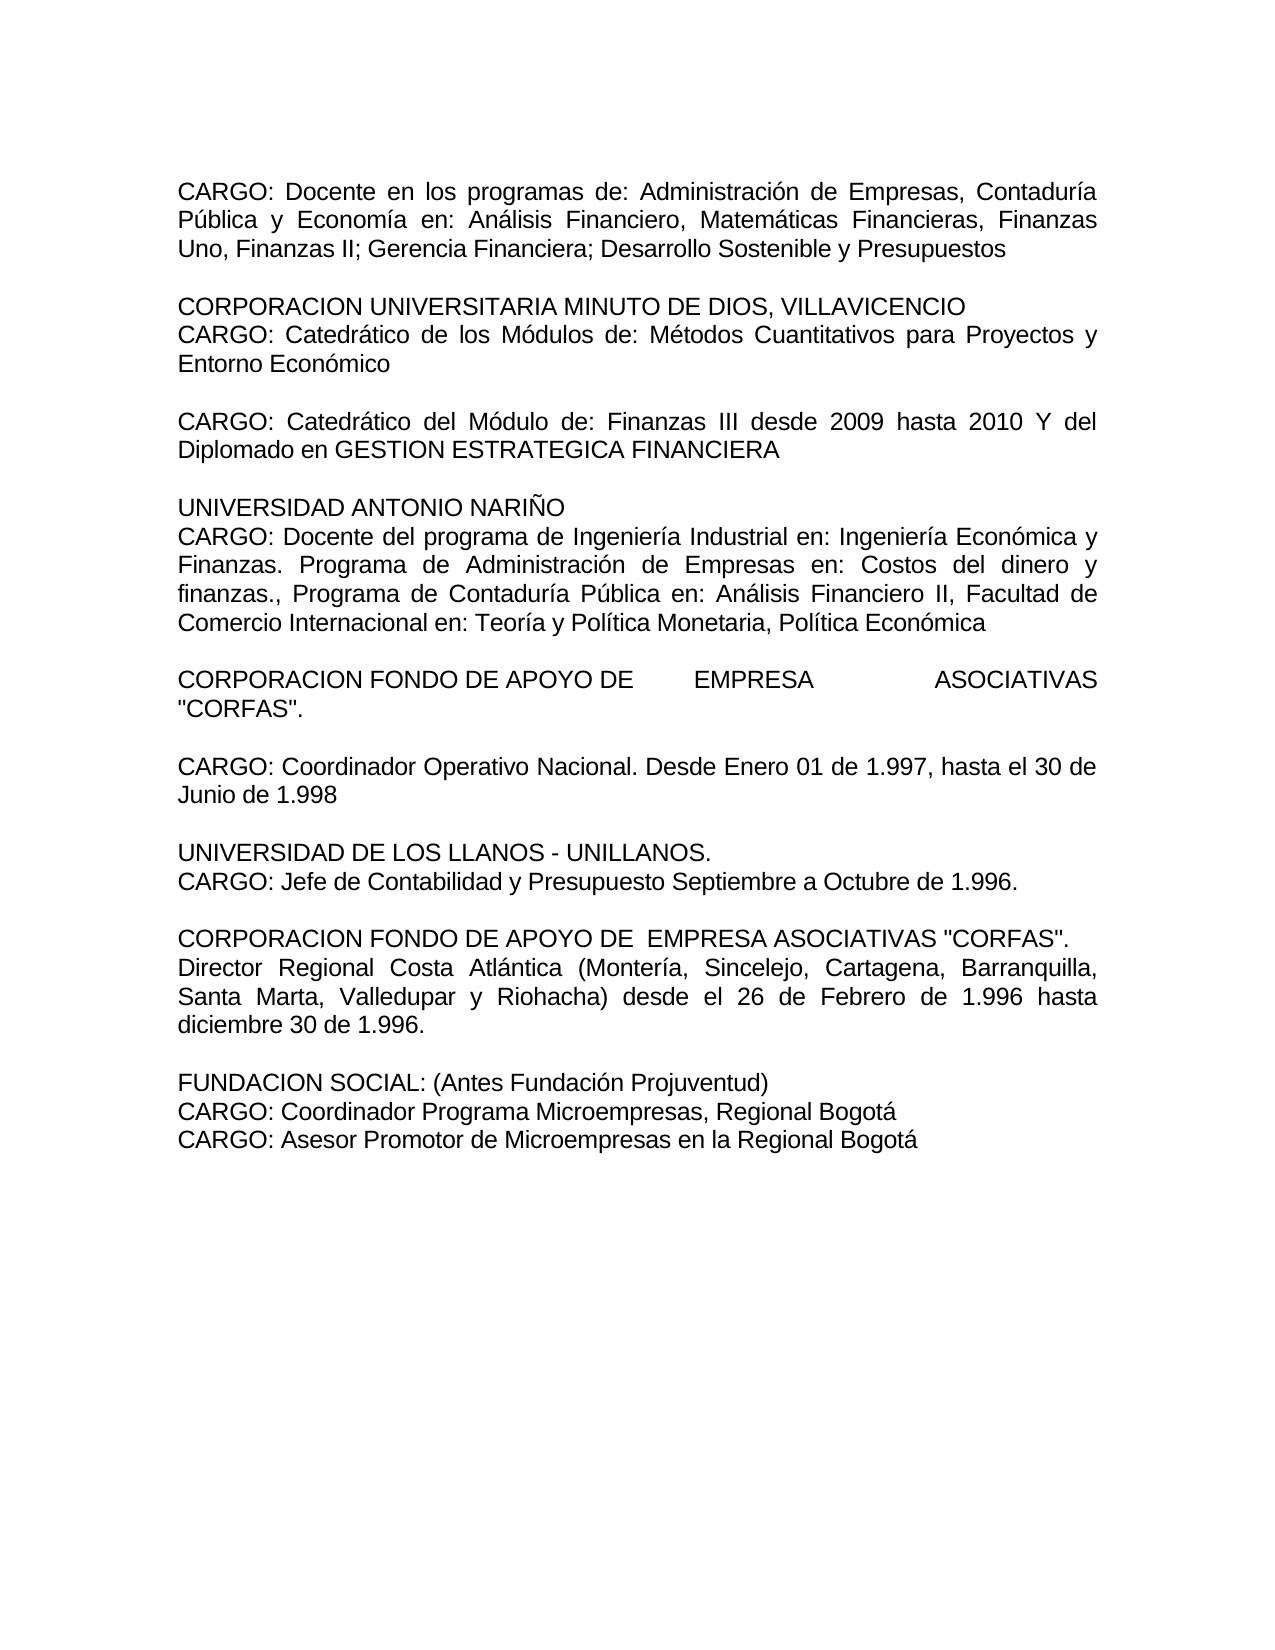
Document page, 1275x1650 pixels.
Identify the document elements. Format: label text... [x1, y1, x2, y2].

text CARGO: Jefe de Contabilidad y Presupuesto Septiembre a Octubre de 1.996. [177, 866, 1098, 895]
text CARGO: Catedrático del Módulo de: Finanzas III desde 2009 hasta 2010 Y del Diplomado en GESTION ESTRATEGICA FINANCIERA [177, 406, 1098, 464]
text CARGO: Asesor Promotor de Microempresas en la Regional Bogotá [177, 1125, 1098, 1154]
text CARGO: Docente del programa de Ingeniería Industrial en: Ingeniería Económica y Finanzas. Programa de Administración de Empresas en: Costos del dinero y finanzas., Programa de Contaduría Pública en: Análisis Financiero II, Facultad de Comercio Internacional en: Teoría y Política Monetaria, Política Económica [177, 521, 1098, 636]
text CORPORACION UNIVERSITARIA MINUTO DE DIOS, VILLAVICENCIO [177, 291, 1098, 320]
text CARGO: Coordinador Operativo Nacional. Desde Enero 01 de 1.997, hasta el 30 de Junio de 1.998 [177, 751, 1098, 809]
text UNIVERSIDAD DE LOS LLANOS - UNILLANOS. [177, 838, 1098, 866]
text FUNDACION SOCIAL: (Antes Fundación Projuventud) [177, 1068, 1098, 1096]
text CORPORACION FONDO DE APOYO DE EMPRESA ASOCIATIVAS "CORFAS". [177, 665, 1098, 723]
text CARGO: Docente en los programas de: Administración de Empresas, Contaduría Pública y Economía en: Análisis Financiero, Matemáticas Financieras, Finanzas Uno, Finanzas II; Gerencia Financiera; Desarrollo Sostenible y Presupuestos [177, 176, 1098, 263]
text CARGO: Coordinador Programa Microempresas, Regional Bogotá [177, 1096, 1098, 1125]
text Director Regional Costa Atlántica (Montería, Sincelejo, Cartagena, Barranquilla, Santa Marta, Valledupar y Riohacha) desde el 26 de Febrero de 1.996 hasta diciembre 30 de 1.996. [177, 953, 1098, 1039]
text CORPORACION FONDO DE APOYO DE EMPRESA ASOCIATIVAS "CORFAS". [177, 924, 1098, 953]
text UNIVERSIDAD ANTONIO NARIÑO [177, 493, 1098, 521]
text CARGO: Catedrático de los Módulos de: Métodos Cuantitativos para Proyectos y Entorno Económico [177, 320, 1098, 378]
